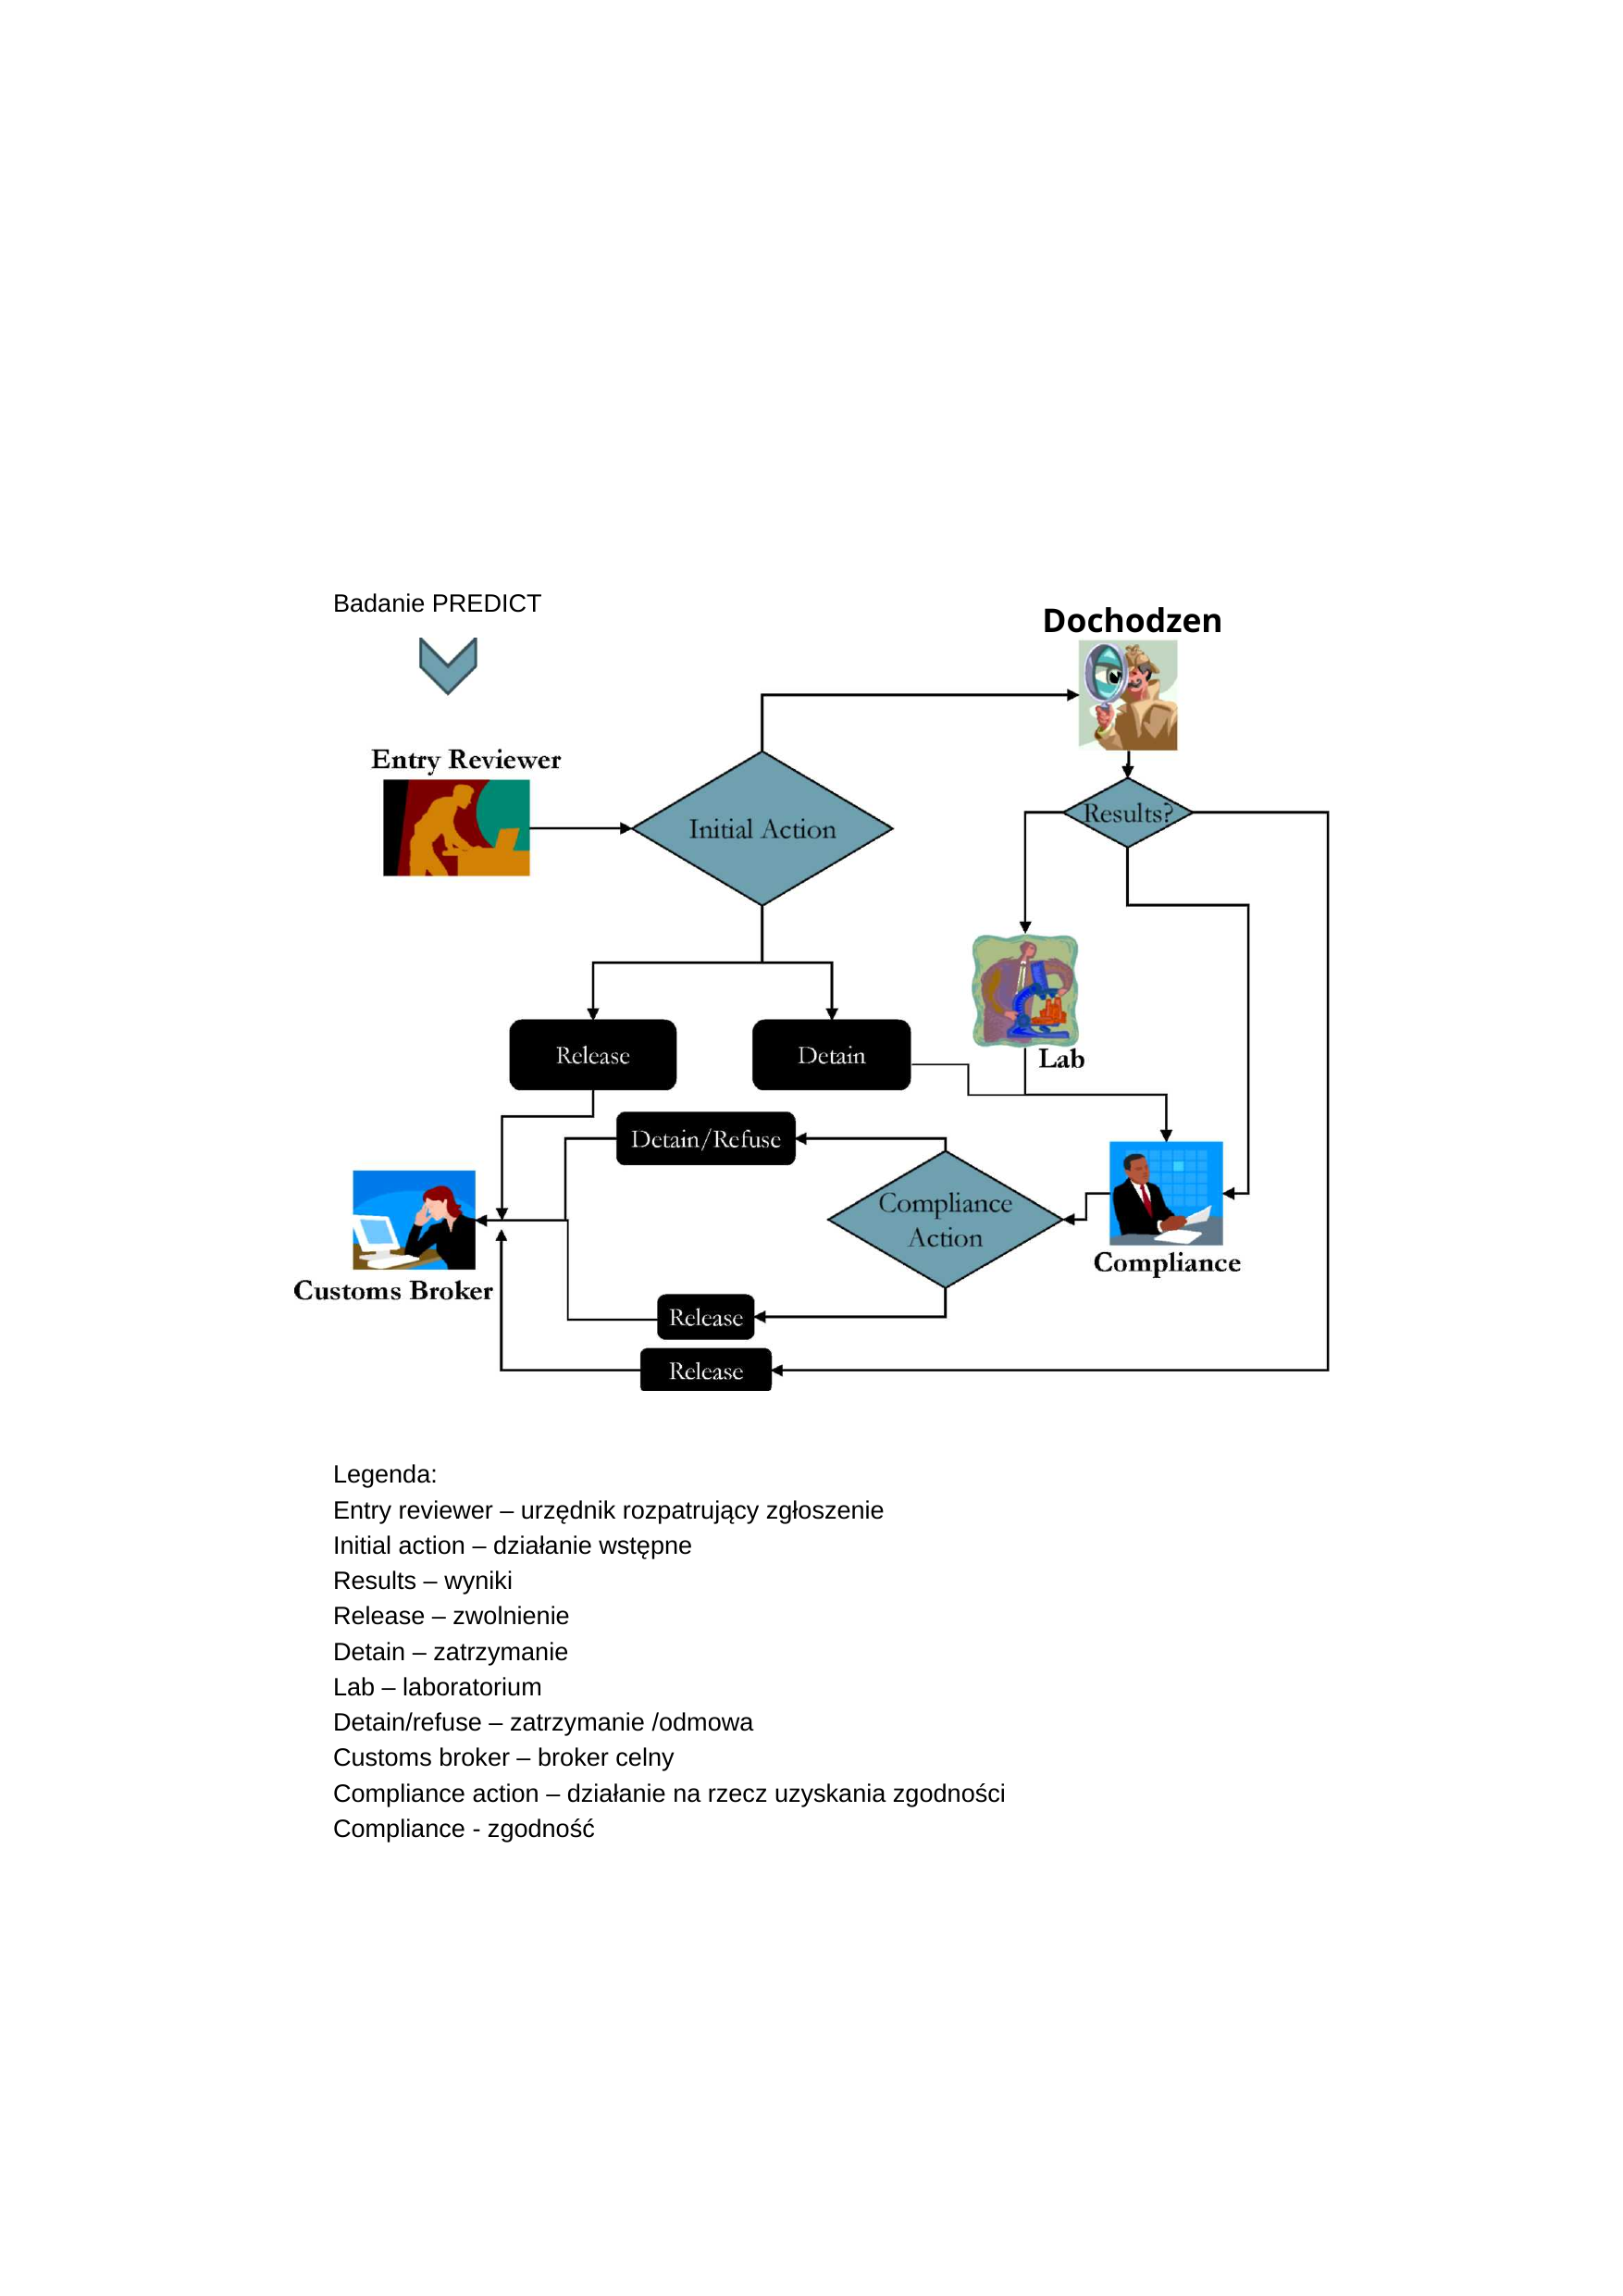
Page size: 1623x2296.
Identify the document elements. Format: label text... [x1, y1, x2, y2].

text Entry reviewer – urzędnik rozpatrujący zgłoszenie [333, 1496, 1044, 1524]
text Release – zwolnienie [333, 1601, 1044, 1631]
text Legenda: [333, 1459, 1044, 1489]
text Customs broker – broker celny [333, 1743, 1044, 1771]
text Initial action – działanie wstępne [333, 1531, 1044, 1559]
text Compliance - zgodność [333, 1814, 1044, 1843]
text Lab – laboratorium [333, 1672, 1044, 1701]
text Detain – zatrzymanie [333, 1637, 1044, 1666]
text Results – wyniki [333, 1566, 1044, 1595]
text Badanie PREDICT [333, 589, 1044, 618]
text Compliance action – działanie na rzecz uzyskania zgodności [333, 1779, 1044, 1807]
text Detain/refuse – zatrzymanie /odmowa [333, 1707, 1044, 1736]
picture [294, 638, 1330, 1391]
